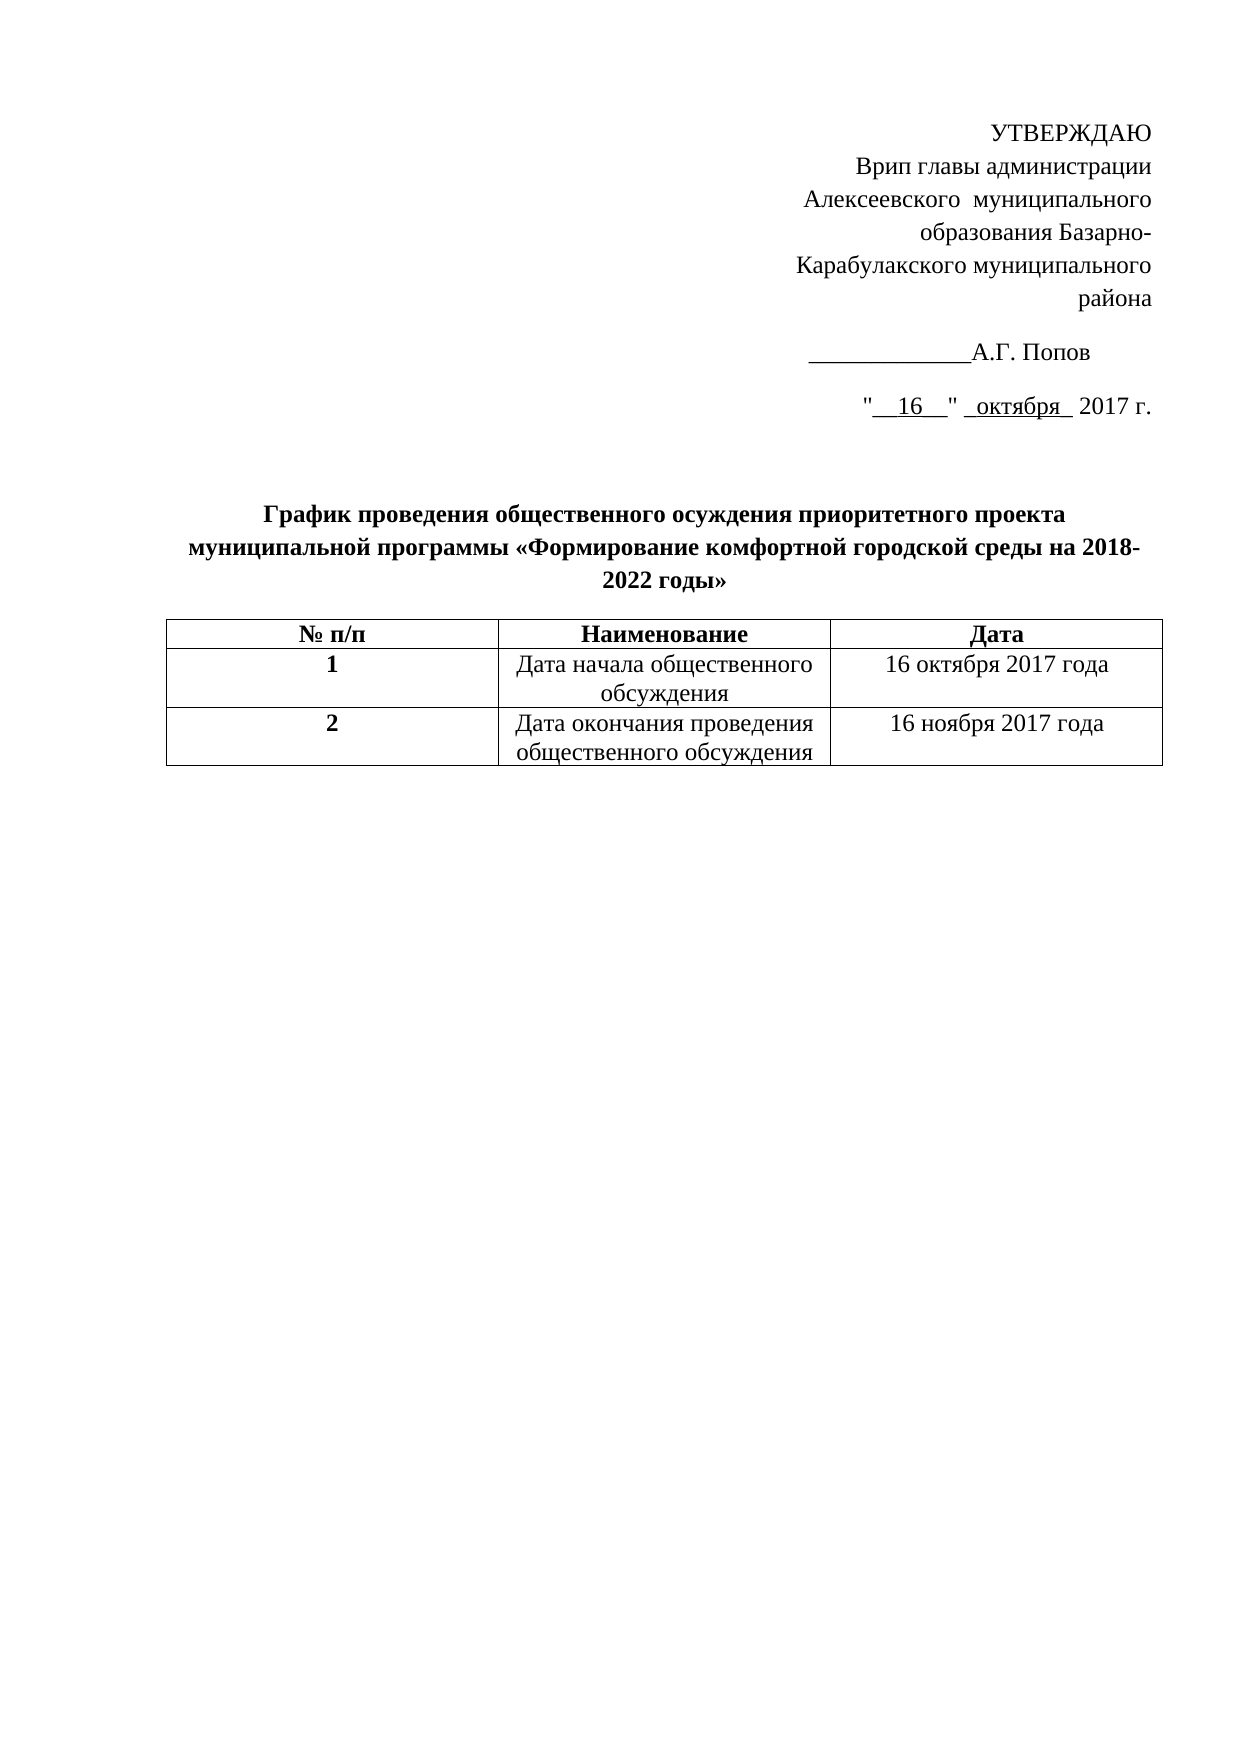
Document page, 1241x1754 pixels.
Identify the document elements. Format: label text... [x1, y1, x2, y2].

table_cell 1 [167, 649, 498, 707]
table_cell Дата окончания проведения общественного обсуждения [499, 708, 830, 765]
text График проведения общественного осуждения приоритетного проекта муниципальной программы «Формирование комфортной городской среды на 2018-2022 годы» [177, 499, 1152, 593]
table_header № п/п [167, 620, 498, 648]
table_header Дата [831, 620, 1162, 648]
text УТВЕРЖДАЮ Врип главы администрации Алексеевского муниципального образования Базарно-Карабулакского муниципального района [768, 118, 1152, 312]
table_cell Дата начала общественного обсуждения [499, 649, 830, 707]
table_header Наименование [499, 620, 830, 648]
table_cell 2 [167, 708, 498, 765]
table_cell 16 ноября 2017 года [831, 708, 1162, 765]
table_cell 16 октября 2017 года [831, 649, 1162, 707]
text "__16__" _октября_ 2017 г. [177, 391, 1152, 420]
text _____________А.Г. Попов [177, 337, 1152, 366]
